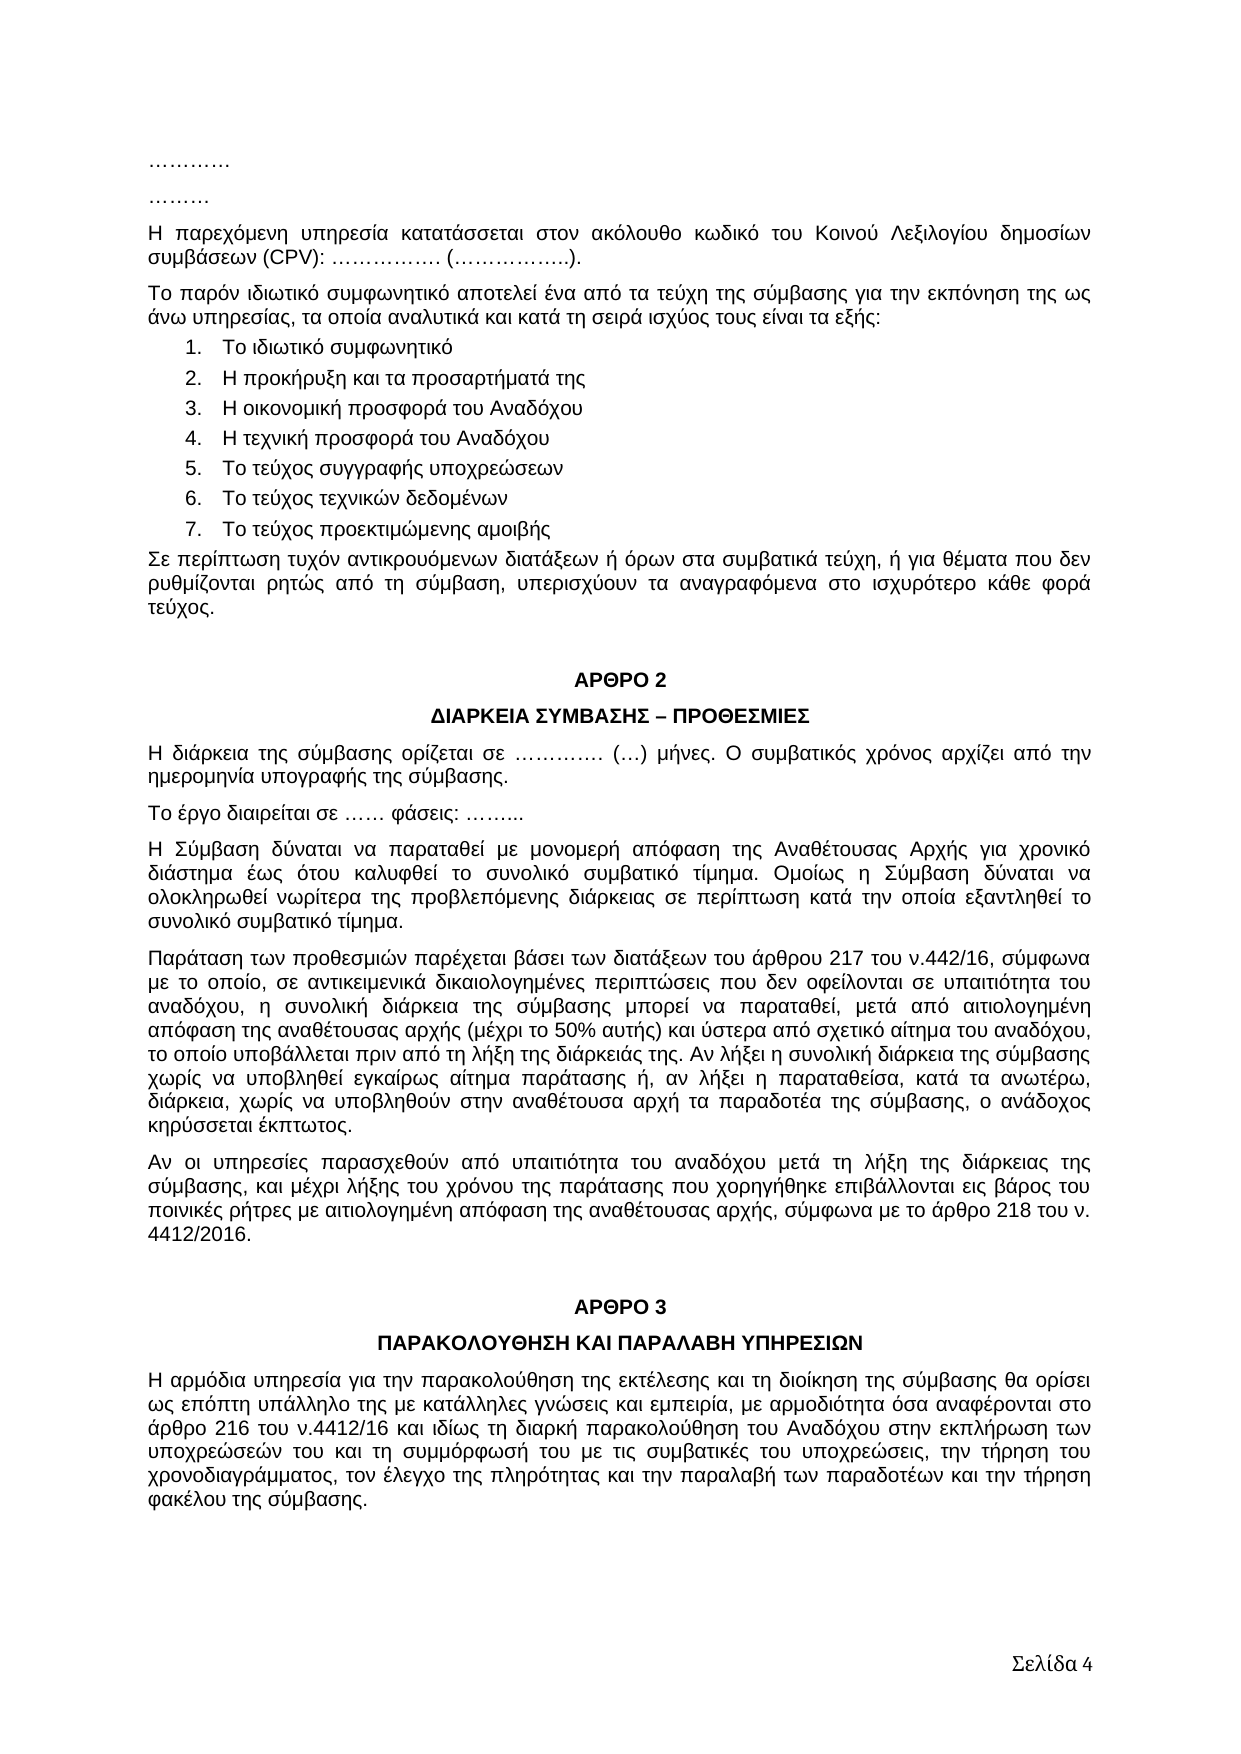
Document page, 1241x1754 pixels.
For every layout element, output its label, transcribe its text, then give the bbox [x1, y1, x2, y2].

list Η προκήρυξη και τα προσαρτήματά της [185, 365, 1092, 389]
list Η οικονομική προσφορά του Αναδόχου [185, 396, 1092, 419]
subtitle ΑΡΘΡΟ 2 [148, 667, 1092, 691]
text Αν οι υπηρεσίες παρασχεθούν από υπαιτιότητα του αναδόχου μετά τη λήξη της διάρκειας της σύμβασης, και μέχρι λήξης του χρόνου της παράτασης που χορηγήθηκε επιβάλλονται εις βάρος του ποινικές ρήτρες με αιτιολογημένη απόφαση της αναθέτουσας αρχής, σύμφωνα με το άρθρο 218 του ν. 4412/2016. [148, 1150, 1092, 1246]
list Το τεύχος προεκτιμώμενης αμοιβής [185, 516, 1092, 540]
list Η τεχνική προσφορά του Αναδόχου [185, 426, 1092, 450]
text Η διάρκεια της σύμβασης ορίζεται σε …………. (…) μήνες. Ο συμβατικός χρόνος αρχίζει από την ημερομηνία υπογραφής της σύμβασης. [148, 740, 1092, 788]
text ………… [148, 148, 1092, 172]
list Το τεύχος τεχνικών δεδομένων [185, 486, 1092, 510]
text Παράταση των προθεσμιών παρέχεται βάσει των διατάξεων του άρθρου 217 του ν.442/16, σύμφωνα με το οποίο, σε αντικειμενικά δικαιολογημένες περιπτώσεις που δεν οφείλονται σε υπαιτιότητα του αναδόχου, η συνολική διάρκεια της σύμβασης μπορεί να παραταθεί, μετά από αιτιολογημένη απόφαση της αναθέτουσας αρχής (μέχρι το 50% αυτής) και ύστερα από σχετικό αίτημα του αναδόχου, το οποίο υποβάλλεται πριν από τη λήξη της διάρκειάς της. Αν λήξει η συνολική διάρκεια της σύμβασης χωρίς να υποβληθεί εγκαίρως αίτημα παράτασης ή, αν λήξει η παραταθείσα, κατά τα ανωτέρω, διάρκεια, χωρίς να υποβληθούν στην αναθέτουσα αρχή τα παραδοτέα της σύμβασης, ο ανάδοχος κηρύσσεται έκπτωτος. [148, 946, 1092, 1137]
subtitle ΠΑΡΑΚΟΛΟΥΘΗΣΗ ΚΑΙ ΠΑΡΑΛΑΒΗ ΥΠΗΡΕΣΙΩΝ [148, 1331, 1092, 1355]
text Σε περίπτωση τυχόν αντικρουόμενων διατάξεων ή όρων στα συμβατικά τεύχη, ή για θέματα που δεν ρυθμίζονται ρητώς από τη σύμβαση, υπερισχύουν τα αναγραφόμενα στο ισχυρότερο κάθε φορά τεύχος. [148, 547, 1092, 618]
text Το παρόν ιδιωτικό συμφωνητικό αποτελεί ένα από τα τεύχη της σύμβασης για την εκπόνηση της ως άνω υπηρεσίας, τα οποία αναλυτικά και κατά τη σειρά ισχύος τους είναι τα εξής: [148, 281, 1092, 329]
subtitle ΔΙΑΡΚΕΙΑ ΣΥΜΒΑΣΗΣ – ΠΡΟΘΕΣΜΙΕΣ [148, 704, 1092, 728]
subtitle ΑΡΘΡΟ 3 [148, 1294, 1092, 1318]
text Η παρεχόμενη υπηρεσία κατατάσσεται στον ακόλουθο κωδικό του Κοινού Λεξιλογίου δημοσίων συμβάσεων (CPV): ……………. (……………..). [148, 221, 1092, 268]
list Το ιδιωτικό συμφωνητικό [185, 335, 1092, 359]
text ……… [148, 184, 1092, 208]
text Η Σύμβαση δύναται να παραταθεί με μονομερή απόφαση της Αναθέτουσας Αρχής για χρονικό διάστημα έως ότου καλυφθεί το συνολικό συμβατικό τίμημα. Ομοίως η Σύμβαση δύναται να ολοκληρωθεί νωρίτερα της προβλεπόμενης διάρκειας σε περίπτωση κατά την οποία εξαντληθεί το συνολικό συμβατικό τίμημα. [148, 837, 1092, 933]
list Το τεύχος συγγραφής υποχρεώσεων [185, 456, 1092, 480]
text Η αρμόδια υπηρεσία για την παρακολούθηση της εκτέλεσης και τη διοίκηση της σύμβασης θα ορίσει ως επόπτη υπάλληλο της με κατάλληλες γνώσεις και εμπειρία, με αρμοδιότητα όσα αναφέρονται στο άρθρο 216 του ν.4412/16 και ιδίως τη διαρκή παρακολούθηση του Αναδόχου στην εκπλήρωση των υποχρεώσεών του και τη συμμόρφωσή του με τις συμβατικές του υποχρεώσεις, την τήρηση του χρονοδιαγράμματος, τον έλεγχο της πληρότητας και την παραλαβή των παραδοτέων και την τήρηση φακέλου της σύμβασης. [148, 1367, 1092, 1511]
text Το έργο διαιρείται σε …… φάσεις: ……... [148, 801, 1092, 825]
